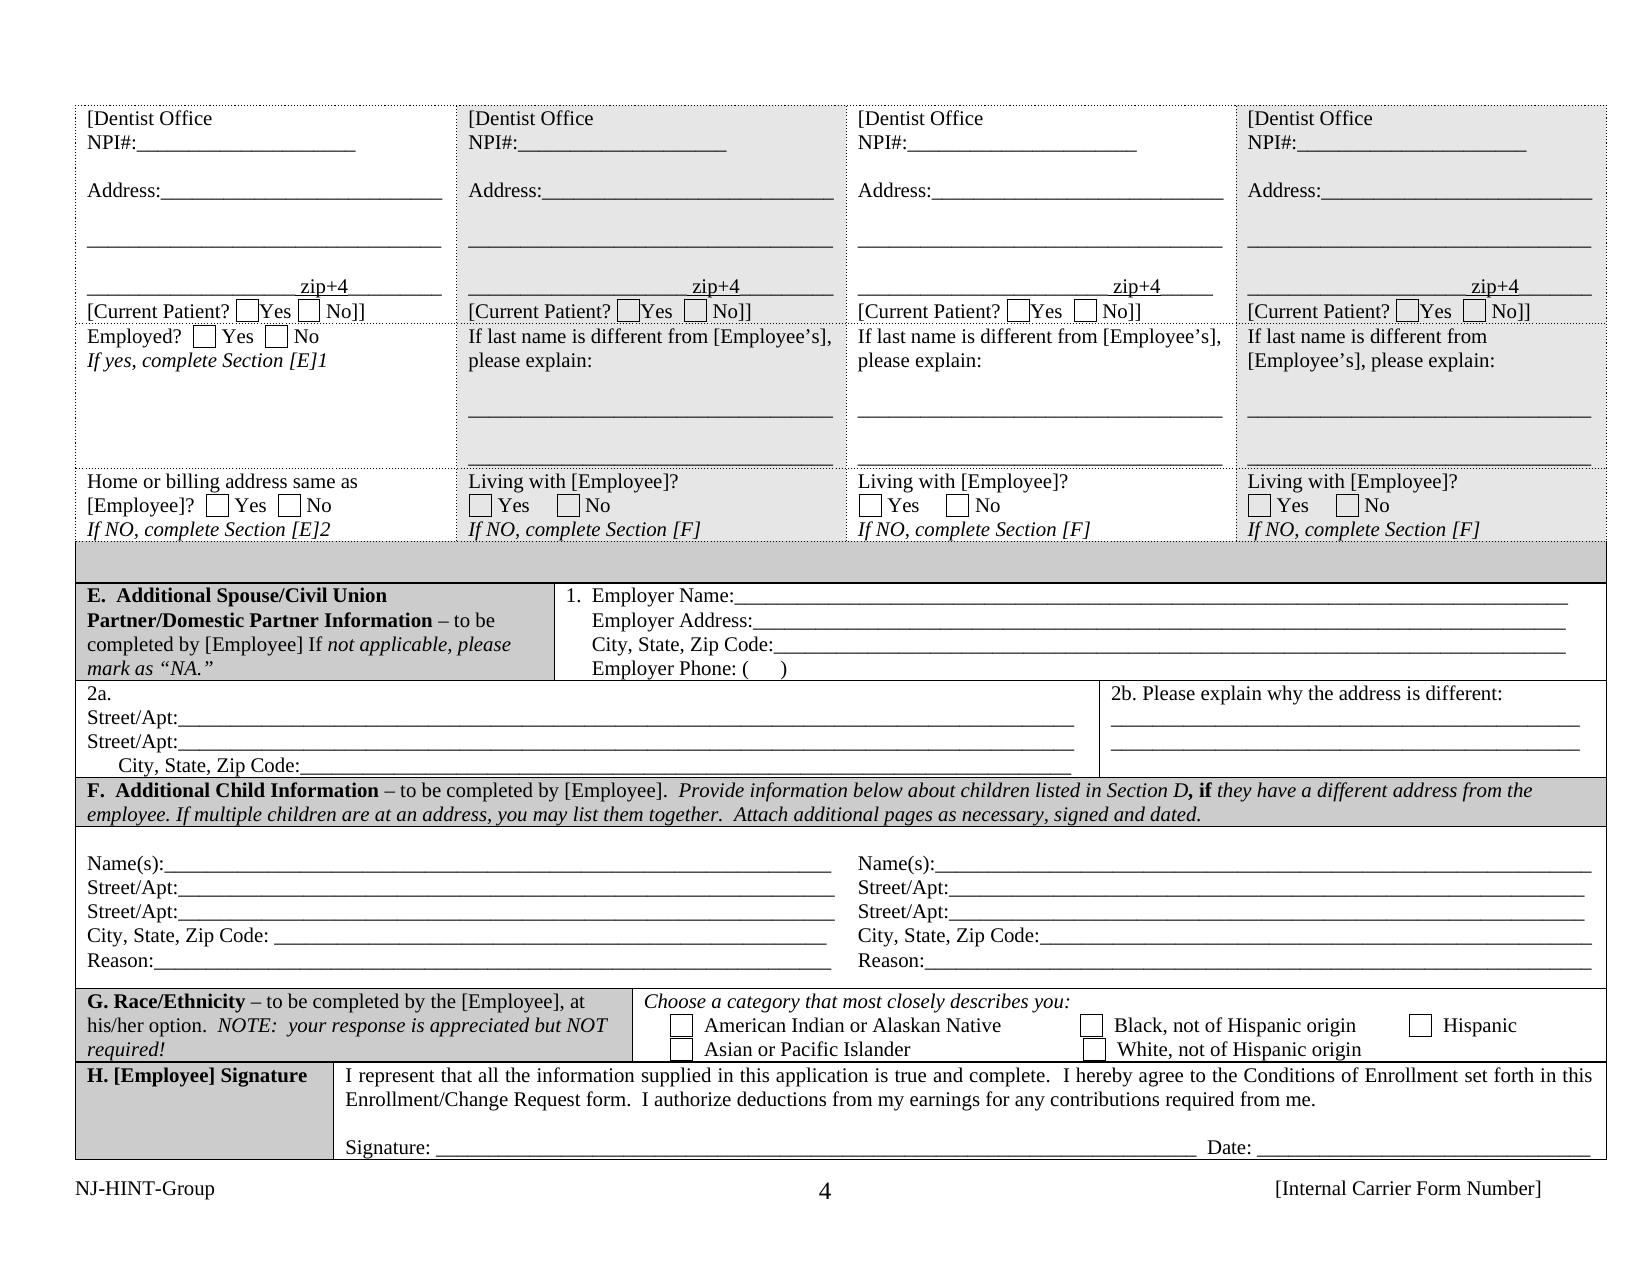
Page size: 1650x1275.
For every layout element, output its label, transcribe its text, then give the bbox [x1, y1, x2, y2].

table_cell Home or billing address same as [Employee]? Yes No If NO, complete Section [E]2 [76, 468, 457, 541]
table_cell If last name is different from [Employee’s], please explain: ___________________________________ ___________________________________ [846, 323, 1236, 468]
table_cell I represent that all the information supplied in this application is true and complete. I hereby agree to the Conditions of Enrollment set forth in this Enrollment/Change Request form. I authorize deductions from my earnings for any contributions required from me. Signature: _________________________________________________________________________ Date: ________________________________ [334, 1063, 1606, 1159]
table_cell [Dentist Office NPI#:_____________________ Address:___________________________ __________________________________ ____________________ zip+4_________ [Current ient? Yes No]] [76, 105, 457, 323]
table_cell Living with [Employee]? Yes No If NO, complete Section [F] [457, 468, 846, 541]
table_cell Choose a category that most closely describes you: American Indian or Alaskan Native Black, not of Hispanic origin Hispanic Asian or Pacific Islander White, not of Hispanic origin [633, 989, 1606, 1061]
table_cell E. Additional Spouse/Civil Union Partner/Domestic Partner Information – to be completed by [Employee] If not applicable, please mark as “NA.” [76, 584, 554, 680]
table_cell Employed? Yes No If yes, complete Section [E]1 [76, 323, 457, 468]
table_cell [Dentist Office NPI#:____________________ Address:____________________________ ___________________________________ _____________________ zip+4_________ [Current ient? Yes No]] [457, 105, 846, 323]
table_cell [Dentist Office NPI#:______________________ Address:____________________________ ___________________________________ ________________________ zip+4_____ [Current ient? Yes No]] [846, 105, 1236, 323]
table_cell [Dentist Office NPI#:______________________ Address:__________________________ _________________________________ _____________________ zip+4_______ [Current ient? Yes No]] [1236, 105, 1606, 323]
table_cell G. Race/Ethnicity – to be completed by the [Employee], at his/her option. NOTE: your response is appreciated but NOT required! [76, 989, 632, 1061]
table_cell Living with [Employee]? Yes No If NO, complete Section [F] [846, 468, 1236, 541]
table_cell 2a. Street/Apt:______________________________________________________________________________________ Street/Apt:______________________________________________________________________________________ City, State, Zip Code:__________________________________________________________________________ [76, 681, 1099, 777]
table_cell 1. Employer Name:________________________________________________________________________________ Employer Address:______________________________________________________________________________ City, State, Zip Code:____________________________________________________________________________ Employer Phone: ( ) [555, 584, 1606, 680]
table_cell 2b. Please explain why the address is different: _____________________________________________ _____________________________________________ [1100, 681, 1606, 777]
table_cell F. Additional Child Information – to be completed by [Employee]. Provide information below about children listed in Section D, if they have a different address from the employee. If multiple children are at an address, you may list them together. Attach additional pages as necessary, signed and dated. [76, 778, 1606, 826]
table_cell H. [Employee] Signature [76, 1063, 333, 1159]
table_cell Living with [Employee]? Yes No If NO, complete Section [F] [1236, 468, 1606, 541]
table_cell Name(s):________________________________________________________________ Street/Apt:_______________________________________________________________ Street/Apt:_______________________________________________________________ City, State, Zip Code: _____________________________________________________ Reason:_________________________________________________________________ [76, 827, 846, 988]
table_cell If last name is different from [Employee’s], please explain: ___________________________________ ___________________________________ [457, 323, 846, 468]
table_cell If last name is different from [Employee’s], please explain: _________________________________ _________________________________ [1236, 323, 1606, 468]
table_cell Name(s):_______________________________________________________________ Street/Apt:_____________________________________________________________ Street/Apt:_____________________________________________________________ City, State, Zip Code:_____________________________________________________ Reason:________________________________________________________________ [846, 827, 1606, 988]
table_cell [76, 541, 1606, 582]
